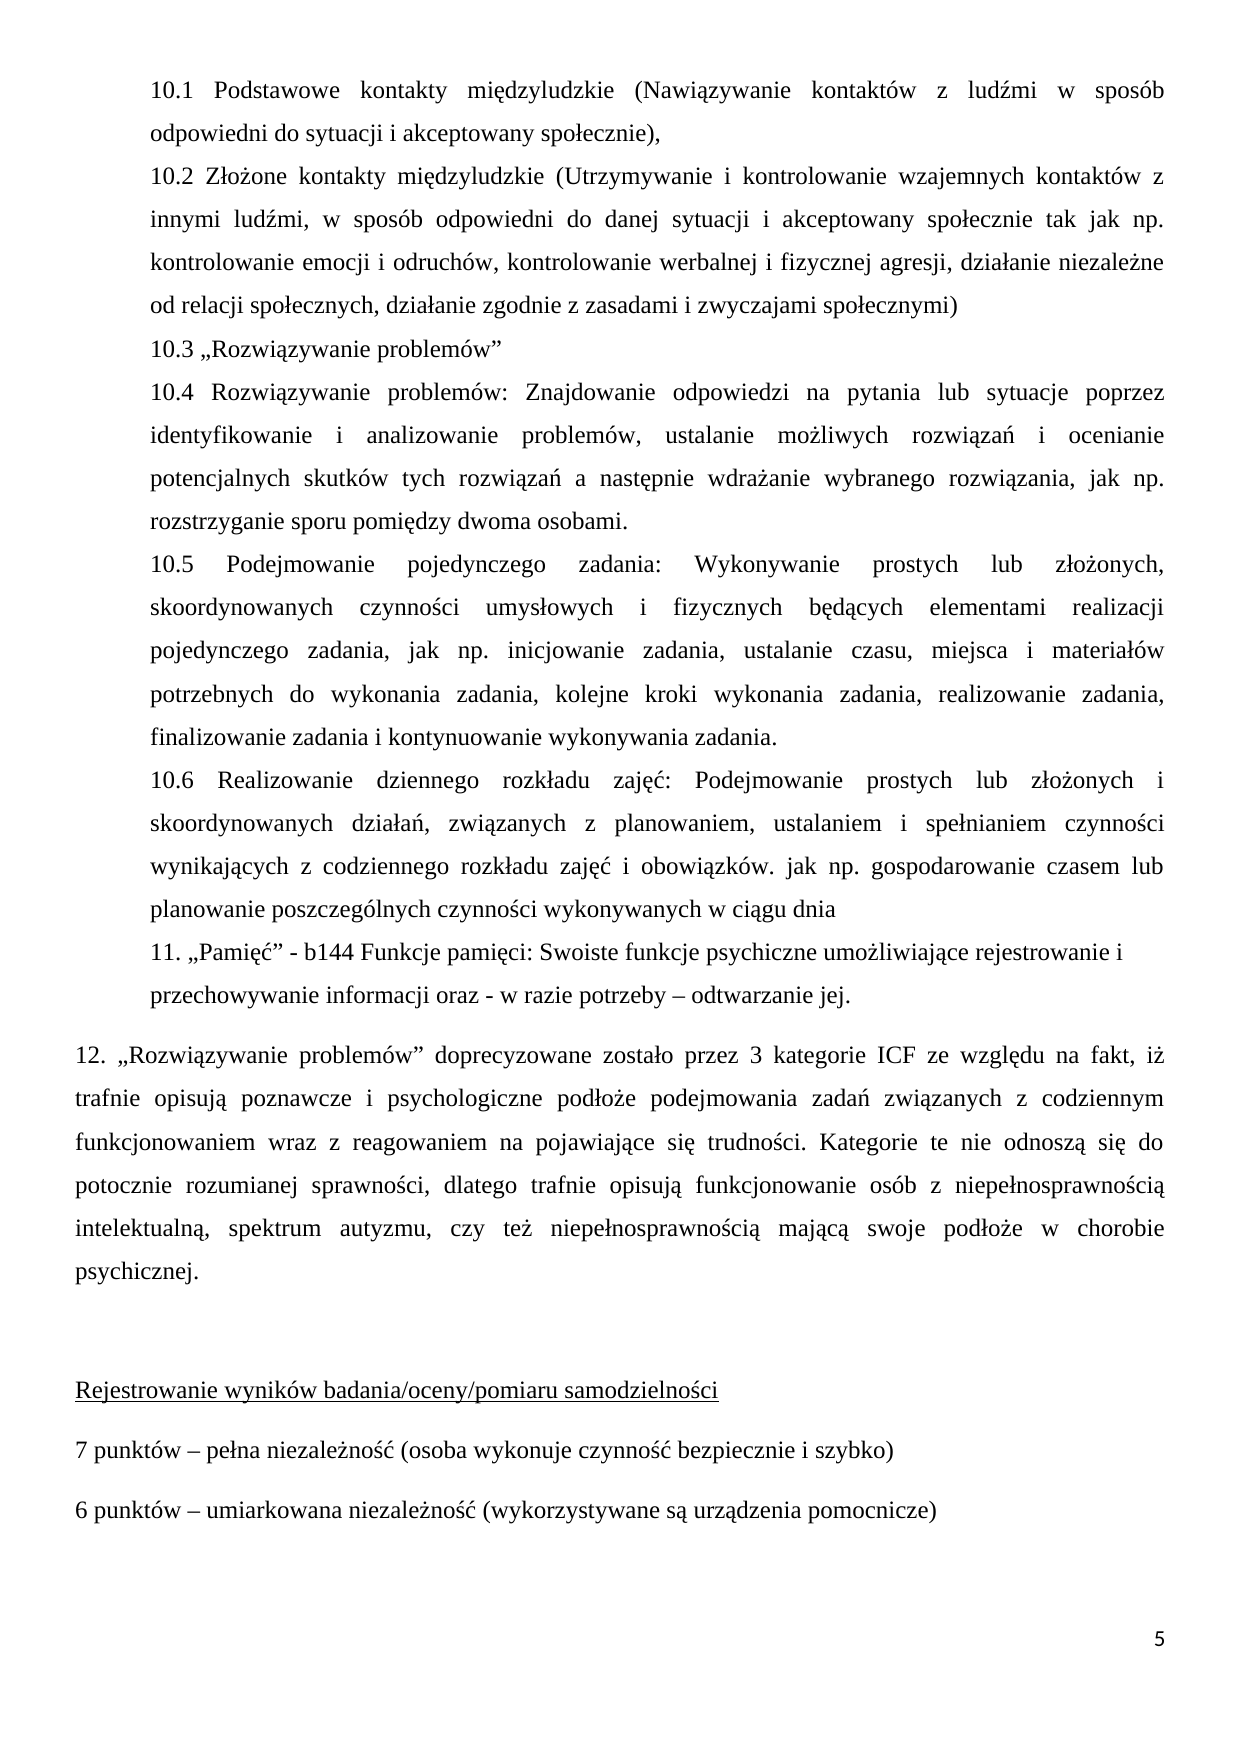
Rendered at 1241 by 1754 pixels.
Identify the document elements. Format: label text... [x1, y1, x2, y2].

text 12. „Rozwiązywanie problemów” doprecyzowane zostało przez 3 kategorie ICF ze względu na fakt, iż trafnie opisują poznawcze i psychologiczne podłoże podejmowania zadań związanych z codziennym funkcjonowaniem wraz z reagowaniem na pojawiające się trudności. Kategorie te nie odnoszą się do potocznie rozumianej sprawności, dlatego trafnie opisują funkcjonowanie osób z niepełnosprawnością intelektualną, spektrum autyzmu, czy też niepełnosprawnością mającą swoje podłoże w chorobie psychicznej. [75, 1040, 1165, 1285]
list 11. „Pamięć” - b144 Funkcje pamięci: Swoiste funkcje psychiczne umożliwiające rejestrowanie i przechowywanie informacji oraz - w razie potrzeby – odtwarzanie jej. [150, 937, 1165, 1009]
list 10.2 Złożone kontakty międzyludzkie (Utrzymywanie i kontrolowanie wzajemnych kontaktów z innymi ludźmi, w sposób odpowiedni do danej sytuacji i akceptowany społecznie tak jak np. kontrolowanie emocji i odruchów, kontrolowanie werbalnej i fizycznej agresji, działanie niezależne od relacji społecznych, działanie zgodnie z zasadami i zwyczajami społecznymi) [150, 161, 1165, 319]
list 10.5 Podejmowanie pojedynczego zadania: Wykonywanie prostych lub złożonych, skoordynowanych czynności umysłowych i fizycznych będących elementami realizacji pojedynczego zadania, jak np. inicjowanie zadania, ustalanie czasu, miejsca i materiałów potrzebnych do wykonania zadania, kolejne kroki wykonania zadania, realizowanie zadania, finalizowanie zadania i kontynuowanie wykonywania zadania. [150, 549, 1165, 751]
list 10.1 Podstawowe kontakty międzyludzkie (Nawiązywanie kontaktów z ludźmi w sposób odpowiedni do sytuacji i akceptowany społecznie), [150, 75, 1165, 147]
text Rejestrowanie wyników badania/oceny/pomiaru samodzielności [75, 1376, 1165, 1404]
text 7 punktów – pełna niezależność (osoba wykonuje czynność bezpiecznie i szybko) [75, 1435, 1165, 1464]
list 10.6 Realizowanie dziennego rozkładu zajęć: Podejmowanie prostych lub złożonych i skoordynowanych działań, związanych z planowaniem, ustalaniem i spełnianiem czynności wynikających z codziennego rozkładu zajęć i obowiązków. jak np. gospodarowanie czasem lub planowanie poszczególnych czynności wykonywanych w ciągu dnia [150, 765, 1165, 923]
list 10.4 Rozwiązywanie problemów: Znajdowanie odpowiedzi na pytania lub sytuacje poprzez identyfikowanie i analizowanie problemów, ustalanie możliwych rozwiązań i ocenianie potencjalnych skutków tych rozwiązań a następnie wdrażanie wybranego rozwiązania, jak np. rozstrzyganie sporu pomiędzy dwoma osobami. [150, 377, 1165, 535]
list 10.3 „Rozwiązywanie problemów” [150, 334, 1165, 362]
text 6 punktów – umiarkowana niezależność (wykorzystywane są urządzenia pomocnicze) [75, 1495, 1165, 1524]
